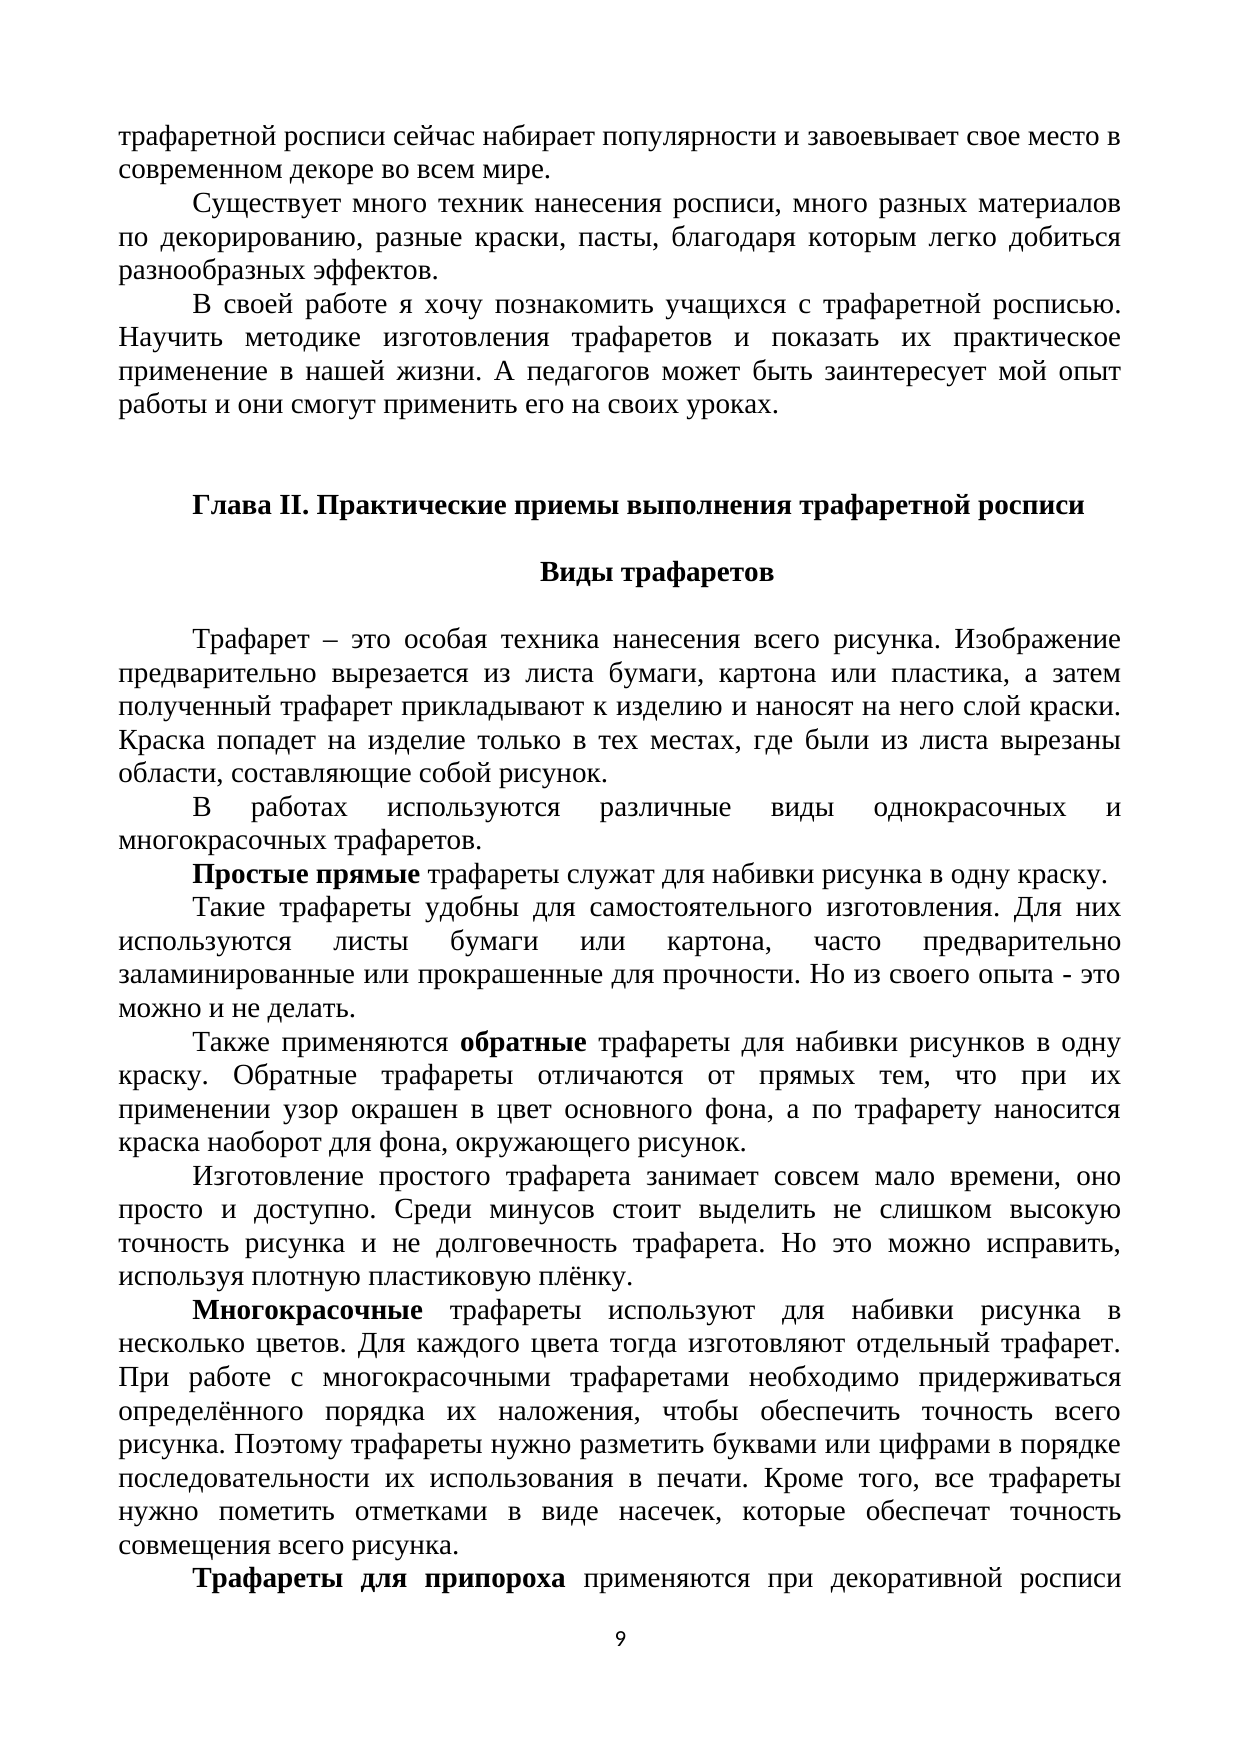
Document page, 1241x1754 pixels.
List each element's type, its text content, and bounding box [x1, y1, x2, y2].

text В работах используются различные виды однокрасочных и многокрасочных трафаретов. [118, 789, 1122, 856]
list Изготовление простого трафарета занимает совсем мало времени, оно просто и доступно. Среди минусов стоит выделить не слишком высокую точность рисунка и не долговечность трафарета. Но это можно исправить, используя плотную пластиковую плёнку. [118, 1158, 1122, 1292]
list Глава II. Практические приемы выполнения трафаретной росписи [192, 487, 1122, 521]
text Существует много техник нанесения росписи, много разных материалов по декорированию, разные краски, пасты, благодаря которым легко добиться разнообразных эффектов. [118, 185, 1122, 286]
text Такие трафареты удобны для самостоятельного изготовления. Для них используются листы бумаги или картона, часто предварительно заламинированные или прокрашенные для прочности. Но из своего опыта - это можно и не делать. [118, 889, 1122, 1024]
list Виды трафаретов [192, 554, 1122, 588]
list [118, 1560, 1122, 1594]
text В своей работе я хочу познакомить учащихся с трафаретной росписью. Научить методике изготовления трафаретов и показать их практическое применение в нашей жизни. А педагогов может быть заинтересует мой опыт работы и они смогут применить его на своих уроках. [118, 286, 1122, 420]
list Многокрасочные трафареты используют для набивки рисунка в несколько цветов. Для каждого цвета тогда изготовляют отдельный трафарет. При работе с многокрасочными трафаретами необходимо придерживаться определённого порядка их наложения, чтобы обеспечить точность всего рисунка. Поэтому трафареты нужно разметить буквами или цифрами в порядке последовательности их использования в печати. Кроме того, все трафареты нужно пометить отметками в виде насечек, которые обеспечат точность совмещения всего рисунка. [118, 1292, 1122, 1560]
list Также применяются обратные трафареты для набивки рисунков в одну краску. Обратные трафареты отличаются от прямых тем, что при их применении узор окрашен в цвет основного фона, а по трафарету наносится краска наоборот для фона, окружающего рисунок. [118, 1024, 1122, 1158]
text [118, 118, 1122, 185]
text Трафарет – это особая техника нанесения всего рисунка. Изображение предварительно вырезается из листа бумаги, картона или пластика, а затем полученный трафарет прикладывают к изделию и наносят на него слой краски. Краска попадет на изделие только в тех местах, где были из листа вырезаны области, составляющие собой рисунок. [118, 621, 1122, 789]
text Простые прямые трафареты служат для набивки рисунка в одну краску. [118, 856, 1122, 889]
